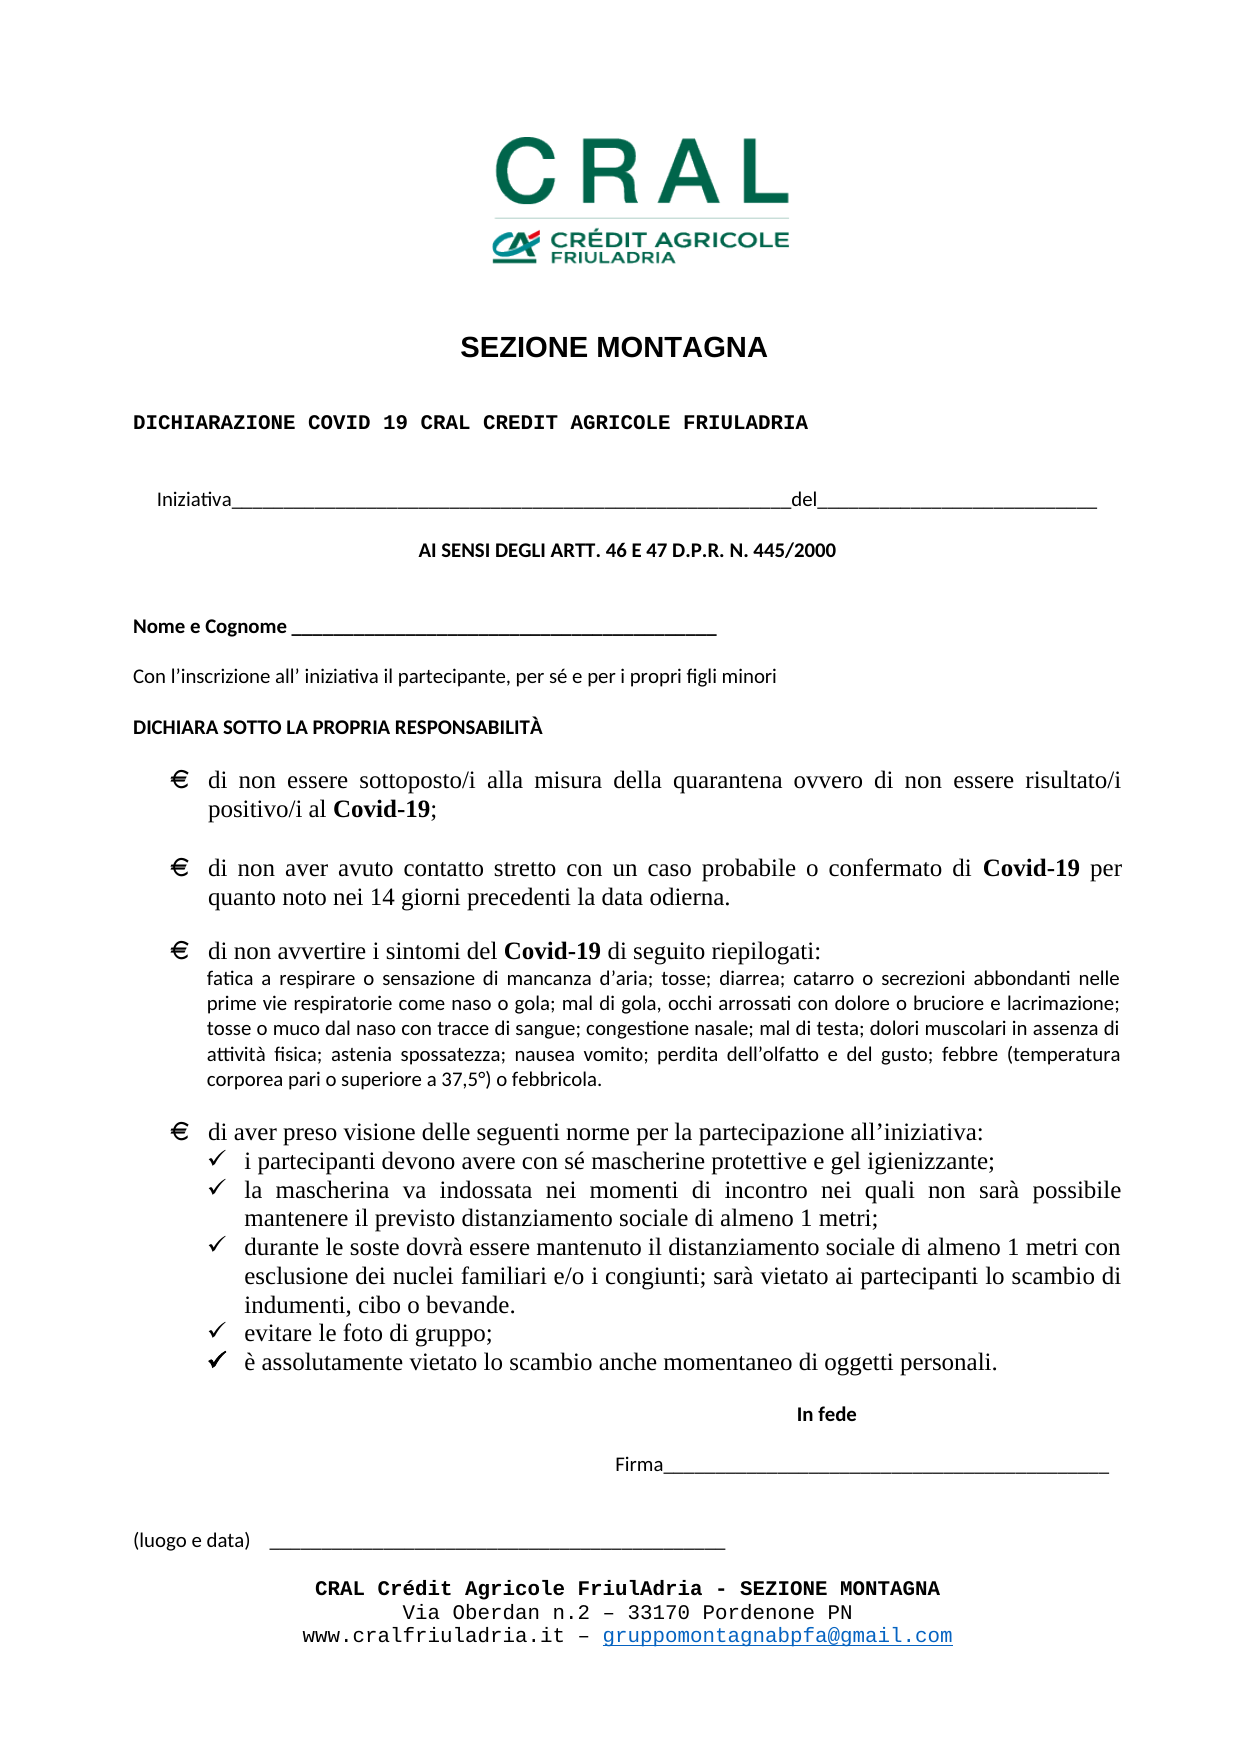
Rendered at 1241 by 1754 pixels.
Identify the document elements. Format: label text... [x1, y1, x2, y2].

text In fede [723, 1401, 1122, 1426]
text www.cralfriuladria.it – gruppomontagnabpfa@gmail.com [133, 1625, 1122, 1649]
text Via Oberdan n.2 – 33170 Pordenone PN [133, 1602, 1122, 1625]
text SEZIONE MONTAGNA [152, 330, 1076, 364]
text Con l’inscrizione all’ iniziativa il partecipante, per sé e per i propri figli minori [133, 663, 1122, 689]
list è assolutamente vietato lo scambio anche momentaneo di oggetti personali. [207, 1347, 1122, 1376]
text CRAL Crédit Agricole FriulAdria - SEZIONE MONTAGNA [133, 1578, 1122, 1602]
text (luogo e data) ____________________________________________ [133, 1527, 1122, 1553]
list di non avvertire i sintomi del Covid-19 di seguito riepilogati: [170, 936, 1122, 965]
text AI SENSI DEGLI ARTT. 46 E 47 D.P.R. N. 445/2000 [133, 537, 1122, 562]
text DICHIARA SOTTO LA PROPRIA RESPONSABILITÀ [133, 714, 1122, 739]
text Firma___________________________________________ [499, 1451, 1122, 1476]
text Iniziativa______________________________________________________del___________________________ [133, 486, 1122, 512]
list i partecipanti devono avere con sé mascherine protettive e gel igienizzante; [207, 1146, 1122, 1175]
list di non aver avuto contatto stretto con un caso probabile o confermato di Covid-19 per quanto noto nei 14 giorni precedenti la data odierna. [170, 853, 1122, 911]
list evitare le foto di gruppo; [207, 1318, 1122, 1347]
list di aver preso visione delle seguenti norme per la partecipazione all’iniziativa: [170, 1117, 1122, 1146]
picture [492, 137, 790, 264]
text DICHIARAZIONE COVID 19 CRAL CREDIT AGRICOLE FRIULADRIA [133, 412, 1122, 435]
text fatica a respirare o sensazione di mancanza d’aria; tosse; diarrea; catarro o secrezioni abbondanti nelle prime vie respiratorie come naso o gola; mal di gola, occhi arrossati con dolore o bruciore e lacrimazione; tosse o muco dal naso con tracce di sangue; congestione nasale; mal di testa; dolori muscolari in assenza di attività fisica; astenia spossatezza; nausea vomito; perdita dell’olfatto e del gusto; febbre (temperatura corporea pari o superiore a 37,5°) o febbricola. [207, 965, 1122, 1092]
list durante le soste dovrà essere mantenuto il distanziamento sociale di almeno 1 metri con esclusione dei nuclei familiari e/o i congiunti; sarà vietato ai partecipanti lo scambio di indumenti, cibo o bevande. [207, 1232, 1122, 1318]
list di non essere sottoposto/i alla misura della quarantena ovvero di non essere risultato/i positivo/i al Covid-19; [170, 765, 1122, 822]
text Nome e Cognome _________________________________________ [133, 613, 1122, 639]
list la mascherina va indossata nei momenti di incontro nei quali non sarà possibile mantenere il previsto distanziamento sociale di almeno 1 metri; [207, 1175, 1122, 1232]
